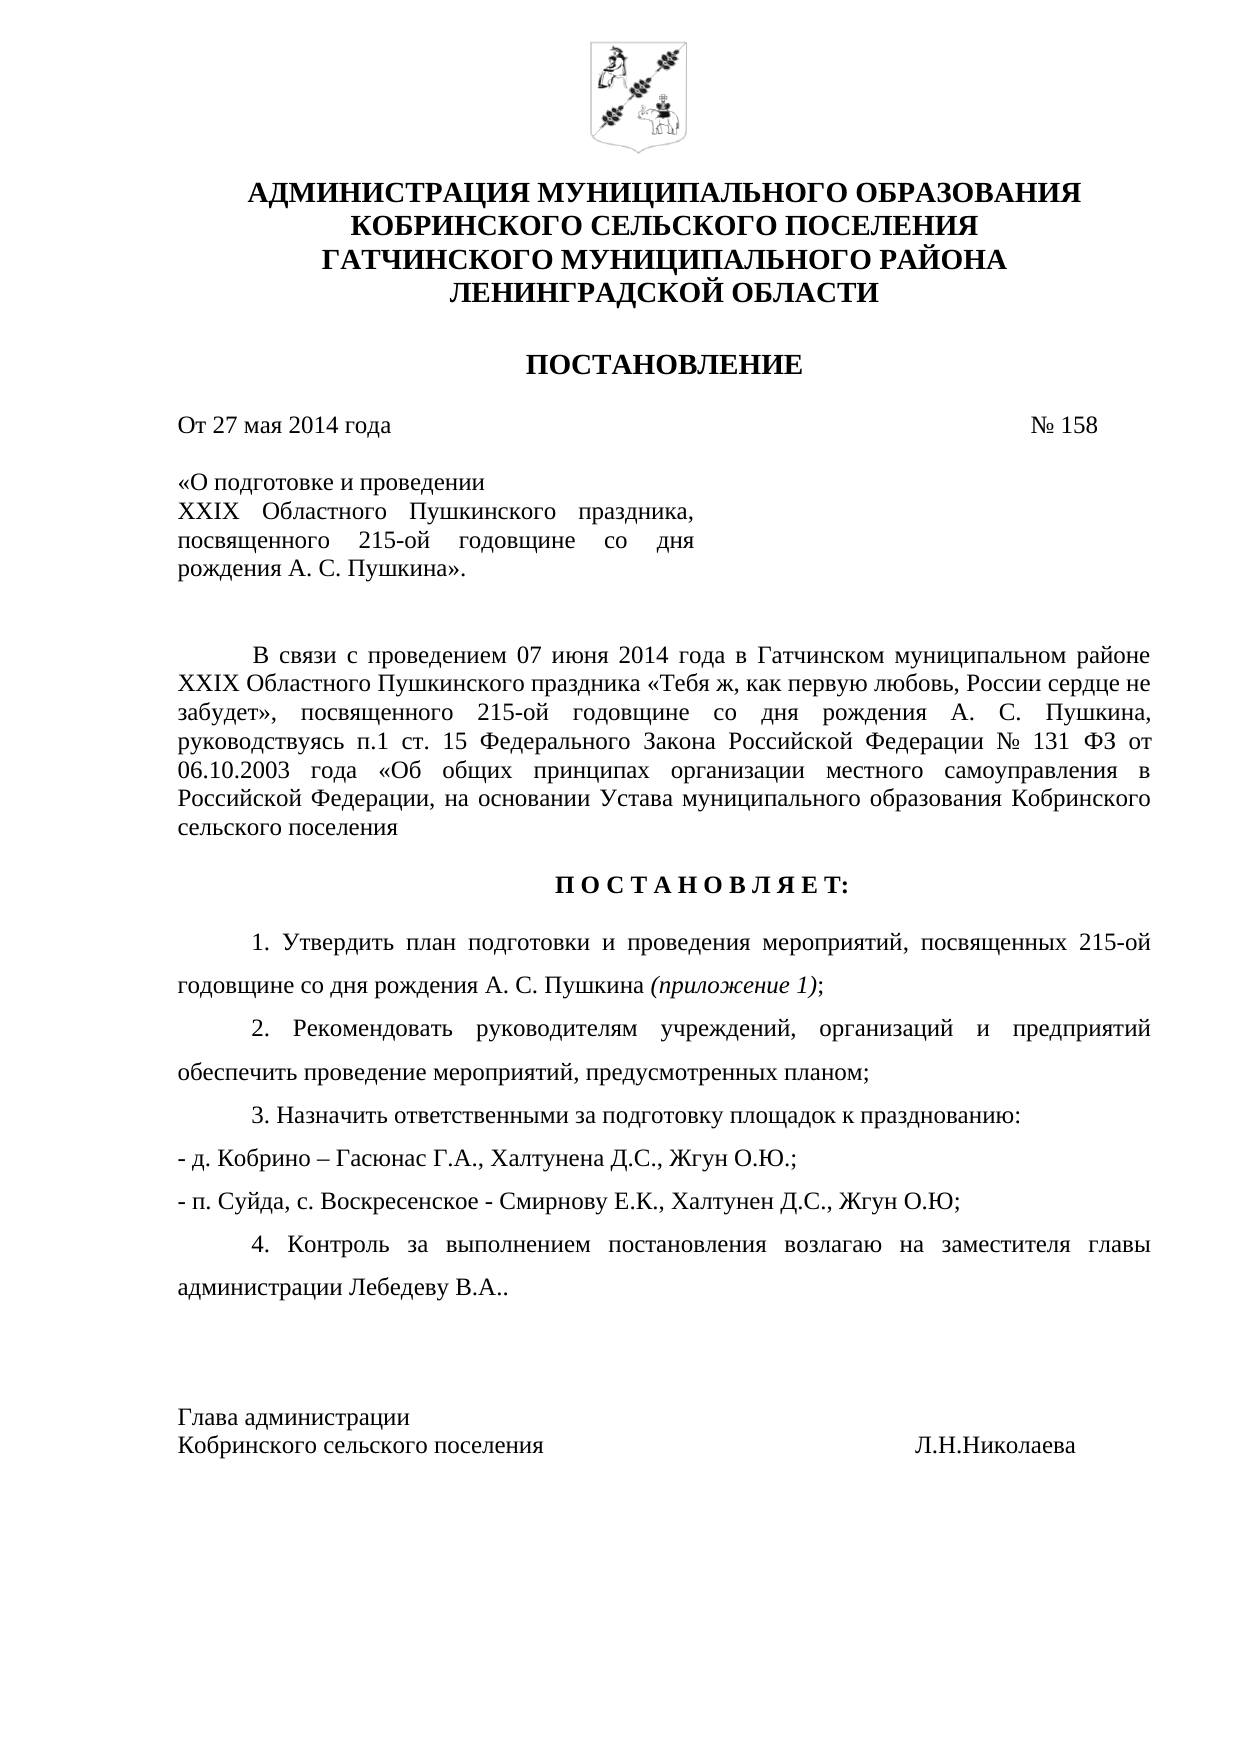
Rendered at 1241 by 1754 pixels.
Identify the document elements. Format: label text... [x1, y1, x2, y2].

text 1. Утвердить план подготовки и проведения мероприятий, посвященных 215-ой годовщине со дня рождения А. С. Пушкина (приложение 1); [177, 927, 1152, 999]
text КОБРИНСКОГО СЕЛЬСКОГО ПОСЕЛЕНИЯ [177, 208, 1152, 242]
text 3. Назначить ответственными за подготовку площадок к празднованию: [177, 1100, 1152, 1128]
text От 27 мая 2014 года № 158 [177, 410, 1152, 438]
text ЛЕНИНГРАДСКОЙ ОБЛАСТИ [177, 276, 1152, 309]
text ГАТЧИНСКОГО МУНИЦИПАЛЬНОГО РАЙОНА [177, 242, 1152, 276]
picture [576, 33, 702, 167]
text Кобринского сельского поселения Л.Н.Николаева [177, 1430, 1152, 1459]
text Глава администрации [177, 1402, 1152, 1430]
text В связи с проведением 07 июня 2014 года в Гатчинском муниципальном районе XXIX Областного Пушкинского праздника «Тебя ж, как первую любовь, России сердце не забудет», посвященного 215-ой годовщине со дня рождения А. С. Пушкина, руководствуясь п.1 ст. 15 Федерального Закона Российской Федерации № 131 ФЗ от 06.10.2003 года «Об общих принципах организации местного самоуправления в Российской Федерации, на основании Устава муниципального образования Кобринского сельского поселения [177, 640, 1152, 841]
text 2. Рекомендовать руководителям учреждений, организаций и предприятий обеспечить проведение мероприятий, предусмотренных планом; [177, 1013, 1152, 1085]
text П О С Т А Н О В Л Я Е Т: [177, 870, 1152, 898]
text 4. Контроль за выполнением постановления возлагаю на заместителя главы администрации Лебедеву В.А.. [177, 1229, 1152, 1301]
text - п. Суйда, с. Воскресенское - Смирнову Е.К., Халтунен Д.С., Жгун О.Ю; [177, 1186, 1152, 1215]
text XXIX Областного Пушкинского праздника, посвященного 215-ой годовщине со дня рождения А. С. Пушкина». [177, 496, 694, 582]
text АДМИНИСТРАЦИЯ МУНИЦИПАЛЬНОГО ОБРАЗОВАНИЯ [177, 175, 1152, 208]
text - д. Кобрино – Гасюнас Г.А., Халтунена Д.С., Жгун О.Ю.; [177, 1143, 1152, 1172]
text ПОСТАНОВЛЕНИЕ [177, 347, 1152, 381]
text «О подготовке и проведении [177, 467, 590, 496]
